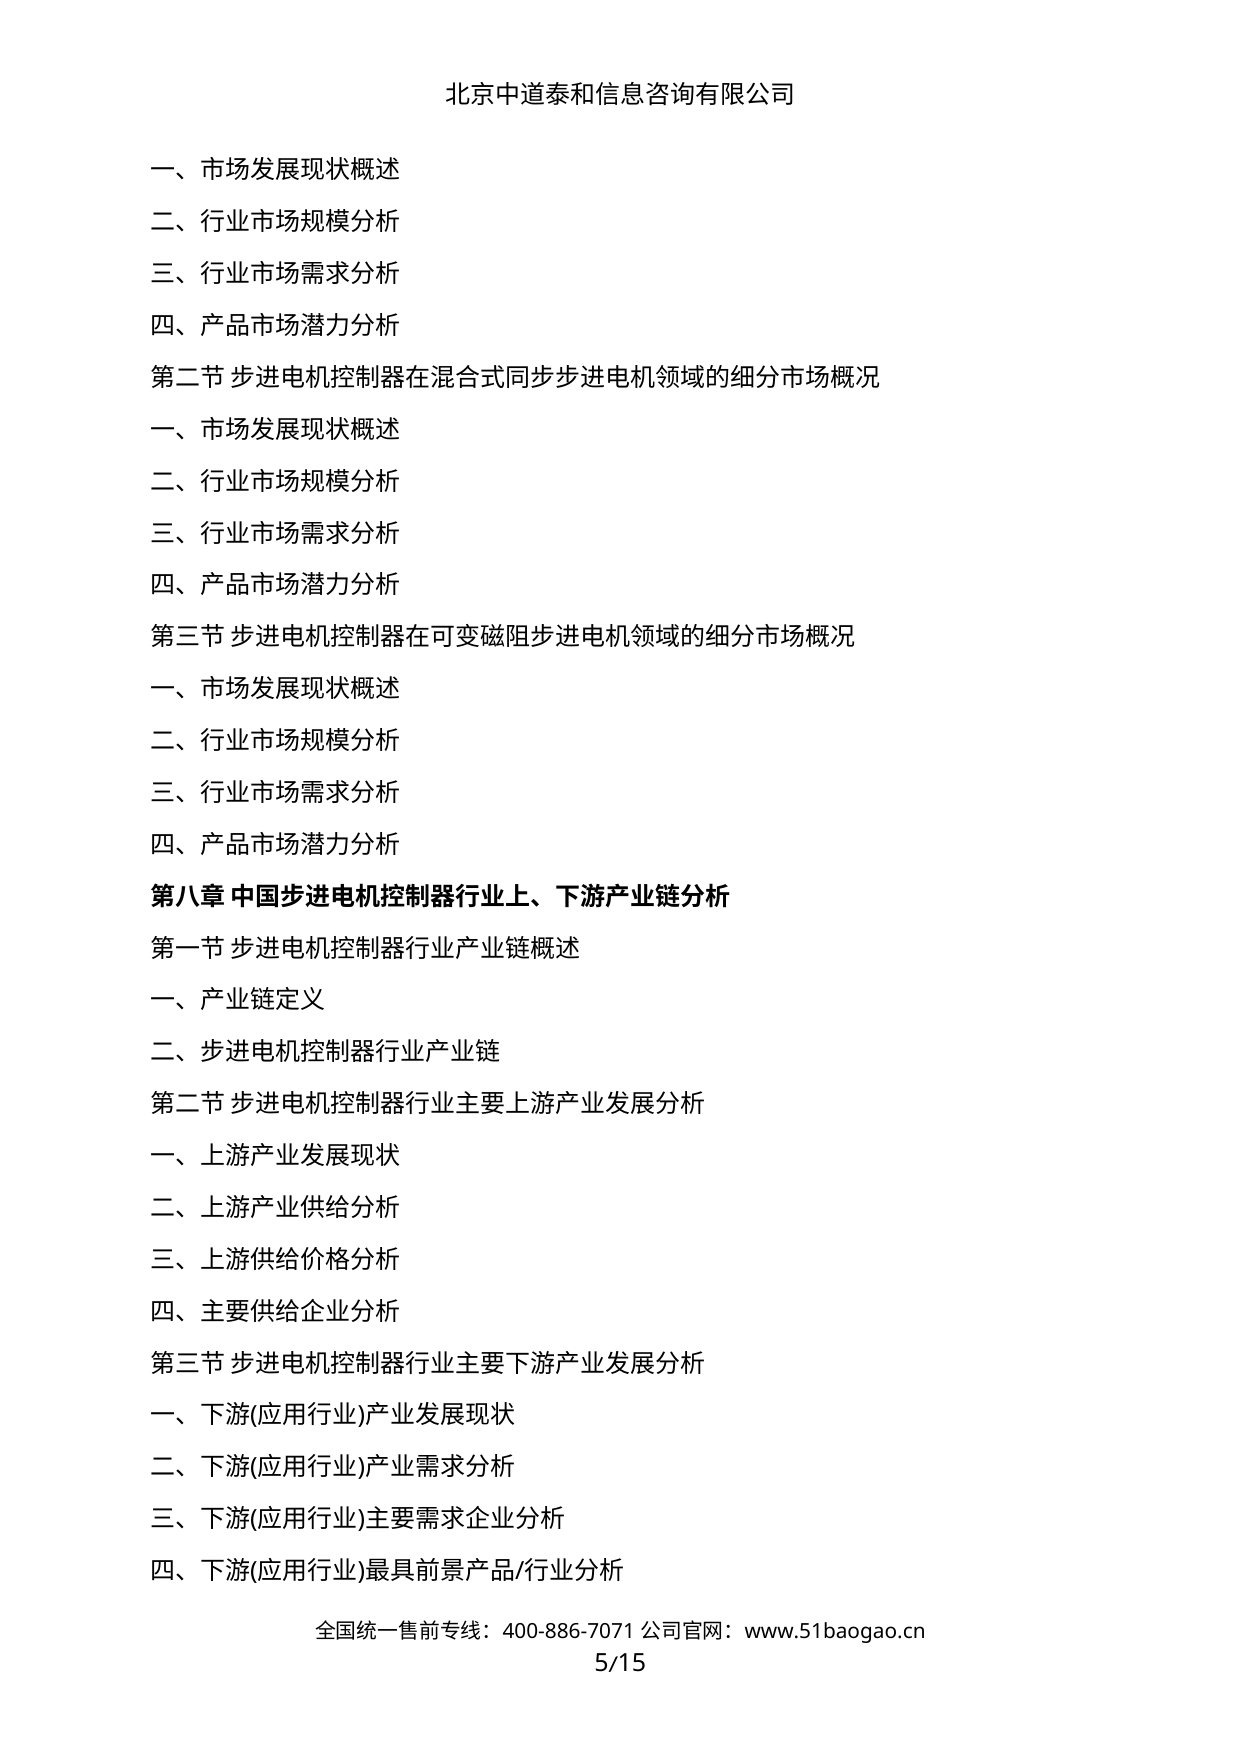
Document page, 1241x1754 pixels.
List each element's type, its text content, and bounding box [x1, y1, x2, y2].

text 二、下游(应用行业)产业需求分析 [150, 1447, 1090, 1483]
text 四、下游(应用行业)最具前景产品/行业分析 [150, 1551, 1090, 1587]
text 一、产业链定义 [150, 980, 1090, 1016]
text 三、行业市场需求分析 [150, 513, 1090, 549]
text 四、主要供给企业分析 [150, 1291, 1090, 1327]
text 一、市场发展现状概述 [150, 150, 1090, 186]
text 二、行业市场规模分析 [150, 461, 1090, 497]
text 第三节 步进电机控制器行业主要下游产业发展分析 [150, 1343, 1090, 1379]
text 一、上游产业发展现状 [150, 1136, 1090, 1172]
text 一、市场发展现状概述 [150, 669, 1090, 705]
text 四、产品市场潜力分析 [150, 306, 1090, 342]
text 四、产品市场潜力分析 [150, 565, 1090, 601]
text 三、行业市场需求分析 [150, 254, 1090, 290]
text 四、产品市场潜力分析 [150, 824, 1090, 861]
text 第二节 步进电机控制器在混合式同步步进电机领域的细分市场概况 [150, 357, 1090, 394]
text 三、上游供给价格分析 [150, 1239, 1090, 1276]
text 二、上游产业供给分析 [150, 1187, 1090, 1224]
text 第三节 步进电机控制器在可变磁阻步进电机领域的细分市场概况 [150, 617, 1090, 653]
text 二、行业市场规模分析 [150, 202, 1090, 238]
text 二、行业市场规模分析 [150, 721, 1090, 757]
text 第八章 中国步进电机控制器行业上、下游产业链分析 [150, 876, 1090, 912]
text 一、市场发展现状概述 [150, 409, 1090, 446]
text 第二节 步进电机控制器行业主要上游产业发展分析 [150, 1084, 1090, 1120]
text 三、行业市场需求分析 [150, 772, 1090, 809]
text 二、步进电机控制器行业产业链 [150, 1032, 1090, 1068]
text 一、下游(应用行业)产业发展现状 [150, 1395, 1090, 1431]
text 三、下游(应用行业)主要需求企业分析 [150, 1499, 1090, 1535]
text 第一节 步进电机控制器行业产业链概述 [150, 928, 1090, 964]
